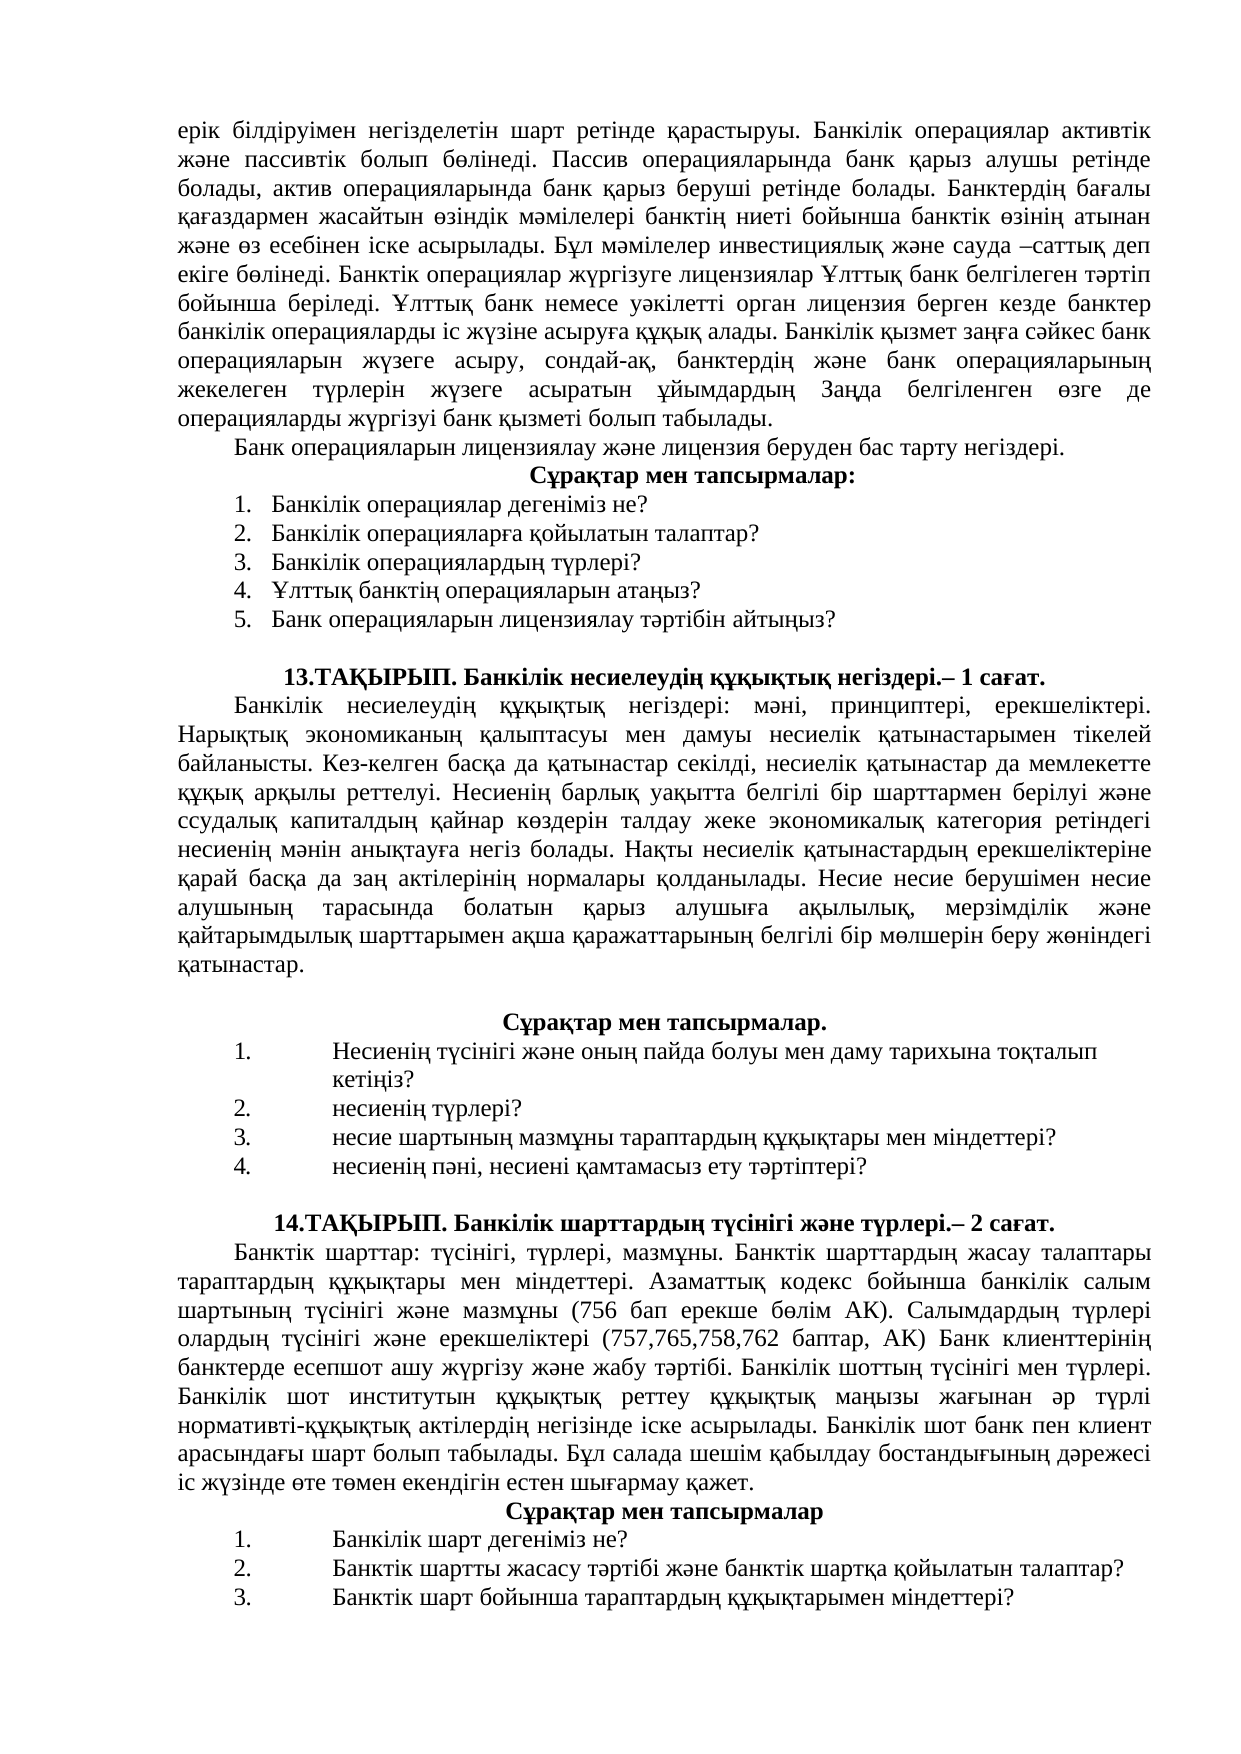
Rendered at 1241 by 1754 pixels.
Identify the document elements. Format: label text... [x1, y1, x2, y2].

list Ұлттық банктің операцияларын атаңыз? [233, 575, 1163, 604]
list несие шартының мазмұны тараптардың құқықтары мен міндеттері? [233, 1122, 1163, 1151]
list Несиенің түсінігі және оның пайда болуы мен даму тарихына тоқталып кетіңіз? [233, 1036, 1151, 1093]
subtitle 14.ТАҚЫРЫП. Банкілік шарттардың түсінігі және түрлері.– 2 сағат. [273, 1209, 1163, 1237]
text Банкілік несиелеудің құқықтық негіздері: мәні, принциптері, ерекшеліктері. Нарықтық экономиканың қалыптасуы мен дамуы несиелік қатынастарымен тікелей байланысты. Кез-келген басқа да қатынастар секілді, несиелік қатынастар да мемлекетте құқық арқылы реттелуі. Несиенің барлық уақытта белгілі бір шарттармен берілуі және ссудалық капиталдың қайнар көздерін талдау жеке экономикалық категория ретіндегі несиенің мәнін анықтауға негіз болады. Нақты несиелік қатынастардың ерекшеліктеріне қарай басқа да заң актілерінің нормалары қолданылады. Несие несие берушімен несие алушының тарасында болатын қарыз алушыға ақылылық, мерзімділік және қайтарымдылық шарттарымен ақша қаражаттарының белгілі бір мөлшерін беру жөніндегі қатынастар. [177, 691, 1152, 978]
list Банкілік операциялар дегеніміз не? [233, 489, 1163, 518]
list Банк операцияларын лицензиялау тәртібін айтыңыз? [233, 604, 1163, 633]
list Банкілік операциялардың түрлері? [233, 547, 1163, 575]
subtitle 13.ТАҚЫРЫП. Банкілік несиелеудің құқықтық негіздері.– 1 сағат. [283, 662, 1163, 691]
text Банктік шарттар: түсінігі, түрлері, мазмұны. Банктік шарттардың жасау талаптары тараптардың құқықтары мен міндеттері. Азаматтық кодекс бойынша банкілік салым шартының түсінігі және мазмұны (756 бап ерекше бөлім АК). Салымдардың түрлері олардың түсінігі және ерекшеліктері (757,765,758,762 баптар, АК) Банк клиенттерінің банктерде есепшот ашу жүргізу және жабу тәртібі. Банкілік шоттың түсінігі мен түрлері. Банкілік шот институтын құқықтық реттеу құқықтық маңызы жағынан әр түрлі нормативті-құқықтық актілердің негізінде іске асырылады. Банкілік шот банк пен клиент арасындағы шарт болып табылады. Бұл салада шешім қабылдау бостандығының дәрежесі іс жүзінде өте төмен екендігін естен шығармау қажет. [177, 1237, 1152, 1496]
list Банкілік шарт дегеніміз не? [233, 1525, 1163, 1553]
subtitle Сұрақтар мен тапсырмалар [505, 1496, 1163, 1525]
subtitle Сұрақтар мен тапсырмалар: [529, 461, 1163, 489]
list несиенің түрлері? [233, 1093, 1163, 1122]
subtitle Сұрақтар мен тапсырмалар. [502, 1007, 1163, 1036]
list Банктік шартты жасасу тәртібі және банктік шартқа қойылатын талаптар? [233, 1553, 1163, 1582]
text ерік білдіруімен негізделетін шарт ретінде қарастыруы. Банкілік операциялар активтік және пассивтік болып бөлінеді. Пассив операцияларында банк қарыз алушы ретінде болады, актив операцияларында банк қарыз беруші ретінде болады. Банктердің бағалы қағаздармен жасайтын өзіндік мәмілелері банктің ниеті бойынша банктік өзінің атынан және өз есебінен іске асырылады. Бұл мәмілелер инвестициялық және сауда –саттық деп екіге бөлінеді. Банктік операциялар жүргізуге лицензиялар Ұлттық банк белгілеген тәртіп бойынша беріледі. Ұлттық банк немесе уәкілетті орган лицензия берген кезде банктер банкілік операцияларды іс жүзіне асыруға құқық алады. Банкілік қызмет заңға сәйкес банк операцияларын жүзеге асыру, сондай-ақ, банктердің және банк операцияларының жекелеген түрлерін жүзеге асыратын ұйымдардың Заңда белгіленген өзге де операцияларды жүргізуі банк қызметі болып табылады. [177, 115, 1152, 431]
list Банктік шарт бойынша тараптардың құқықтарымен міндеттері? [233, 1582, 1163, 1611]
list несиенің пәні, несиені қамтамасыз ету тәртіптері? [233, 1151, 1163, 1179]
list Банкілік операцияларға қойылатын талаптар? [233, 518, 1163, 547]
text Банк операцияларын лицензиялау және лицензия беруден бас тарту негіздері. [233, 432, 1163, 460]
